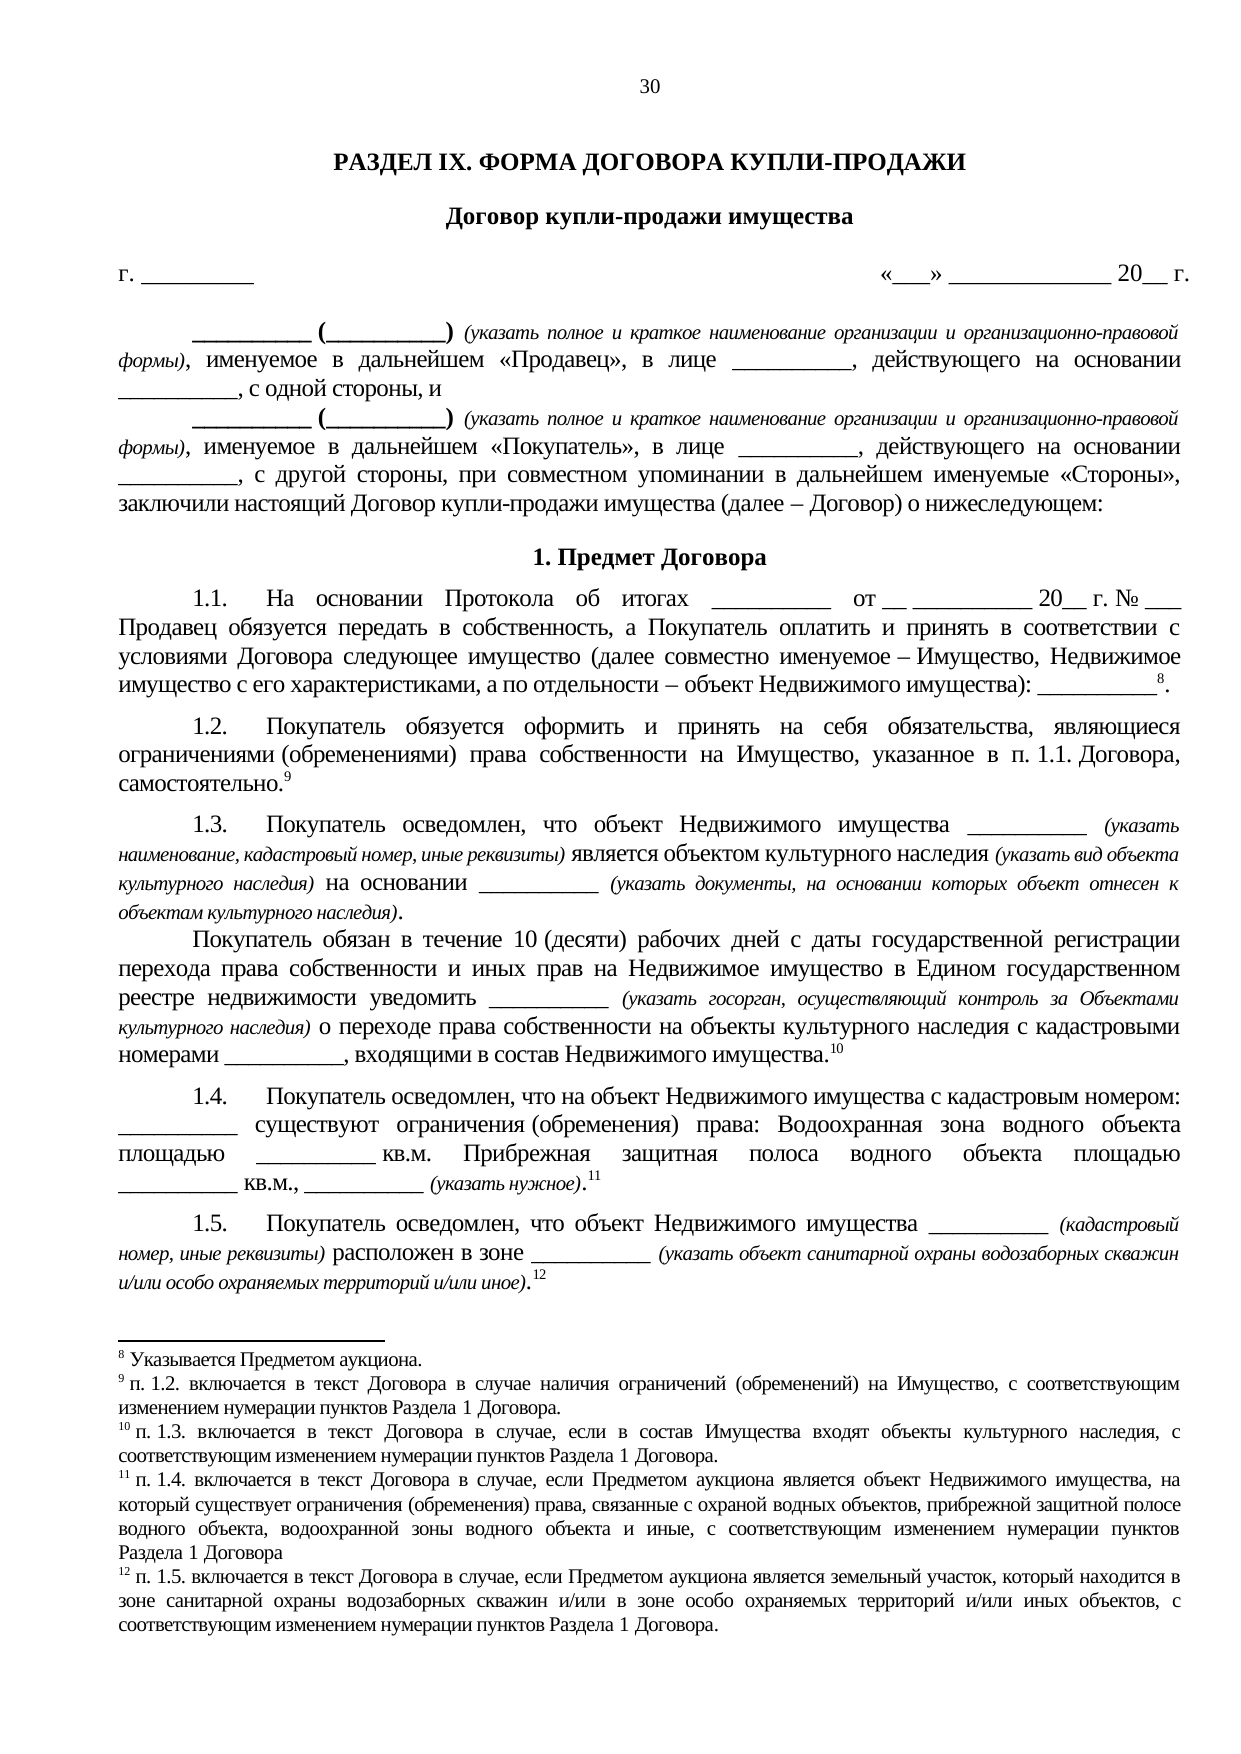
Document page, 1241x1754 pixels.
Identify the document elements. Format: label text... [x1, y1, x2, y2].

list ФОРМА ДОГОВОРА КУПЛИ-ПРОДАЖИ [118, 147, 1181, 176]
text «___» _____________ 20__ г. [686, 258, 1190, 287]
list На основании Протокола об итогах __________ от __ __________ 20__ г. № ___ Продавец обязуется передать в собственность, а Покупатель оплатить и принять в соответствии с условиями Договора следующее имущество (далее совместно именуемое – Имущество, Недвижимое имущество с его характеристиками, а по отдельности – объект Недвижимого имущества): __________. [118, 583, 1181, 698]
list Предмет Договора [118, 542, 1181, 571]
text Покупатель обязан в течение 10 (десяти) рабочих дней с даты государственной регистрации перехода права собственности и иных прав на Недвижимое имущество в Едином государственном реестре недвижимости уведомить __________ (указать госорган, осуществляющий контроль за Объектами культурного наследия) о переходе права собственности на объекты культурного наследия с кадастровыми номерами __________, входящими в состав Недвижимого имущества. [118, 924, 1181, 1068]
text __________ (__________) (указать полное и краткое наименование организации и организационно-правовой формы), именуемое в дальнейшем «Продавец», в лице __________, действующего на основании __________, с одной стороны, и [118, 316, 1181, 402]
text Договор купли-продажи имущества [118, 201, 1181, 229]
list Покупатель осведомлен, что на объект Недвижимого имущества с кадастровым номером: __________ существуют ограничения (обременения) права: Водоохранная зона водного объекта площадью __________ кв.м. Прибрежная защитная полоса водного объекта площадью __________ кв.м., __________ (указать нужное). [118, 1081, 1181, 1196]
text г. _________ [118, 258, 621, 287]
list Покупатель обязуется оформить и принять на себя обязательства, являющиеся ограничениями (обременениями) права собственности на Имущество, указанное в п. 1.1. Договора, самостоятельно. [118, 711, 1181, 797]
list Покупатель осведомлен, что объект Недвижимого имущества __________ (кадастровый номер, иные реквизиты) расположен в зоне __________ (указать объект санитарной охраны водозаборных скважин и/или особо охраняемых территорий и/или иное). [118, 1208, 1181, 1294]
text __________ (__________) (указать полное и краткое наименование организации и организационно-правовой формы), именуемое в дальнейшем «Покупатель», в лице __________, действующего на основании __________, с другой стороны, при совместном упоминании в дальнейшем именуемые «Стороны», заключили настоящий Договор купли-продажи имущества (далее – Договор) о нижеследующем: [118, 402, 1181, 517]
list Покупатель осведомлен, что объект Недвижимого имущества __________ (указать наименование, кадастровый номер, иные реквизиты) является объектом культурного наследия (указать вид объекта культурного наследия) на основании __________ (указать документы, на основании которых объект отнесен к объектам культурного наследия). [118, 809, 1181, 924]
